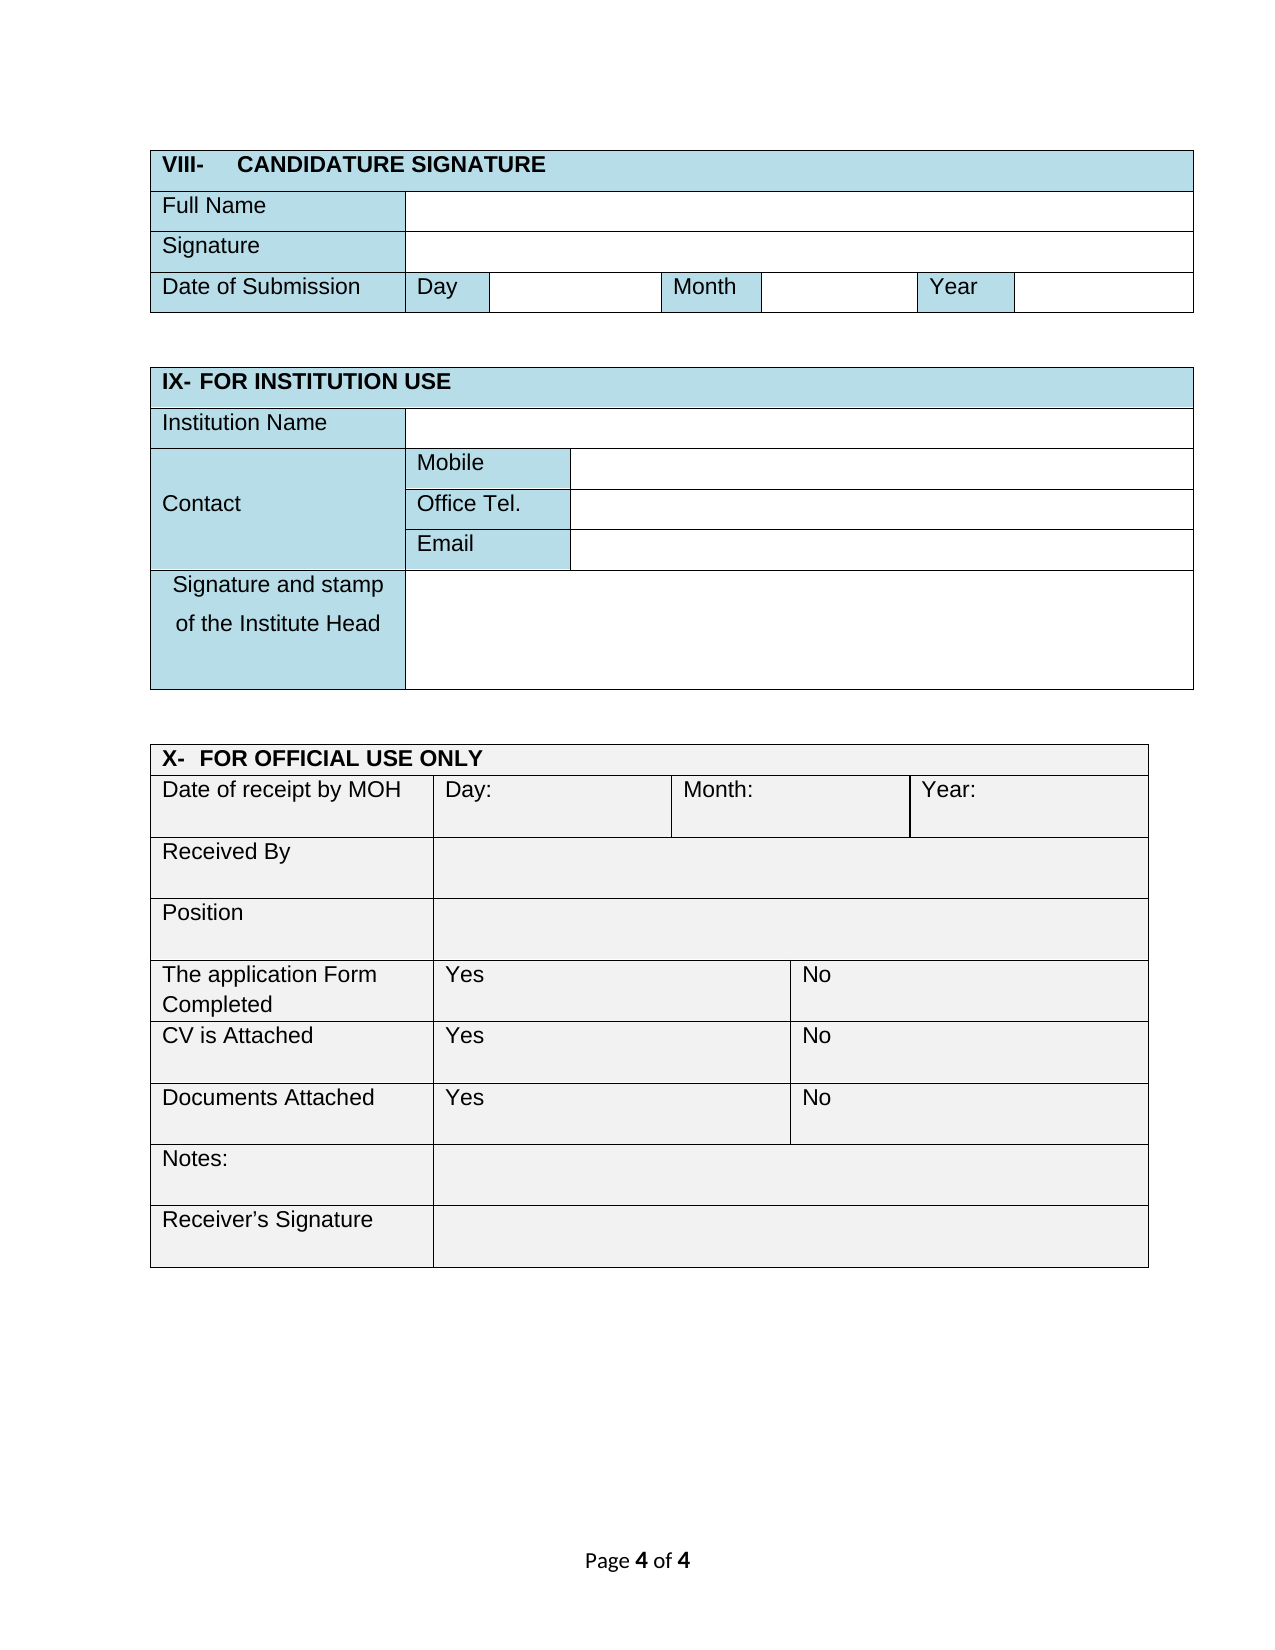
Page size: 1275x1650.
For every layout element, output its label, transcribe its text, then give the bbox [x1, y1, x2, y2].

table_header CANDIDATURE SIGNATURE [151, 151, 1193, 191]
table_cell [571, 530, 1193, 569]
table_cell Month [662, 273, 761, 312]
table_cell Month: [672, 776, 909, 837]
table_cell Yes [434, 1084, 790, 1144]
table_cell [406, 409, 1193, 448]
table_cell [571, 490, 1193, 529]
table_cell [434, 1145, 1148, 1205]
table_cell [406, 192, 1193, 231]
table_cell [490, 273, 661, 312]
table_cell [762, 273, 917, 312]
table_header FOR INSTITUTION USE [151, 368, 1193, 407]
table_cell [434, 1206, 1148, 1267]
table_cell No [791, 961, 1148, 1021]
table_cell The application Form Completed [151, 961, 433, 1021]
table_cell [1015, 273, 1193, 312]
table_cell [406, 571, 1193, 689]
table_cell Day: [434, 776, 671, 837]
table_cell Yes [434, 961, 790, 1021]
table_cell Contact [151, 449, 405, 569]
table_cell Position [151, 899, 433, 959]
table_cell [434, 838, 1148, 898]
table_cell No [791, 1022, 1148, 1082]
table_cell CV is Attached [151, 1022, 433, 1082]
table_cell Day [406, 273, 489, 312]
table_cell Yes [434, 1022, 790, 1082]
table_cell Received By [151, 838, 433, 898]
table_cell [571, 449, 1193, 488]
table_cell Documents Attached [151, 1084, 433, 1144]
table_cell Receiver’s Signature [151, 1206, 433, 1267]
table_cell Full Name [151, 192, 405, 231]
table_header FOR OFFICIAL USE ONLY [151, 745, 1148, 775]
table_cell Mobile [406, 449, 570, 488]
table_cell No [791, 1084, 1148, 1144]
table_cell [434, 899, 1148, 959]
table_cell Email [406, 530, 570, 569]
table_cell Date of Submission [151, 273, 405, 312]
table_cell [406, 232, 1193, 272]
table_cell Institution Name [151, 409, 405, 448]
table_cell Notes: [151, 1145, 433, 1205]
table_cell Signature [151, 232, 405, 272]
table_cell Year [918, 273, 1014, 312]
table_cell Date of receipt by MOH [151, 776, 433, 837]
table_cell Year: [911, 776, 1148, 837]
table_cell Signature and stamp of the Institute Head [151, 571, 405, 689]
table_cell Office Tel. [406, 490, 570, 529]
